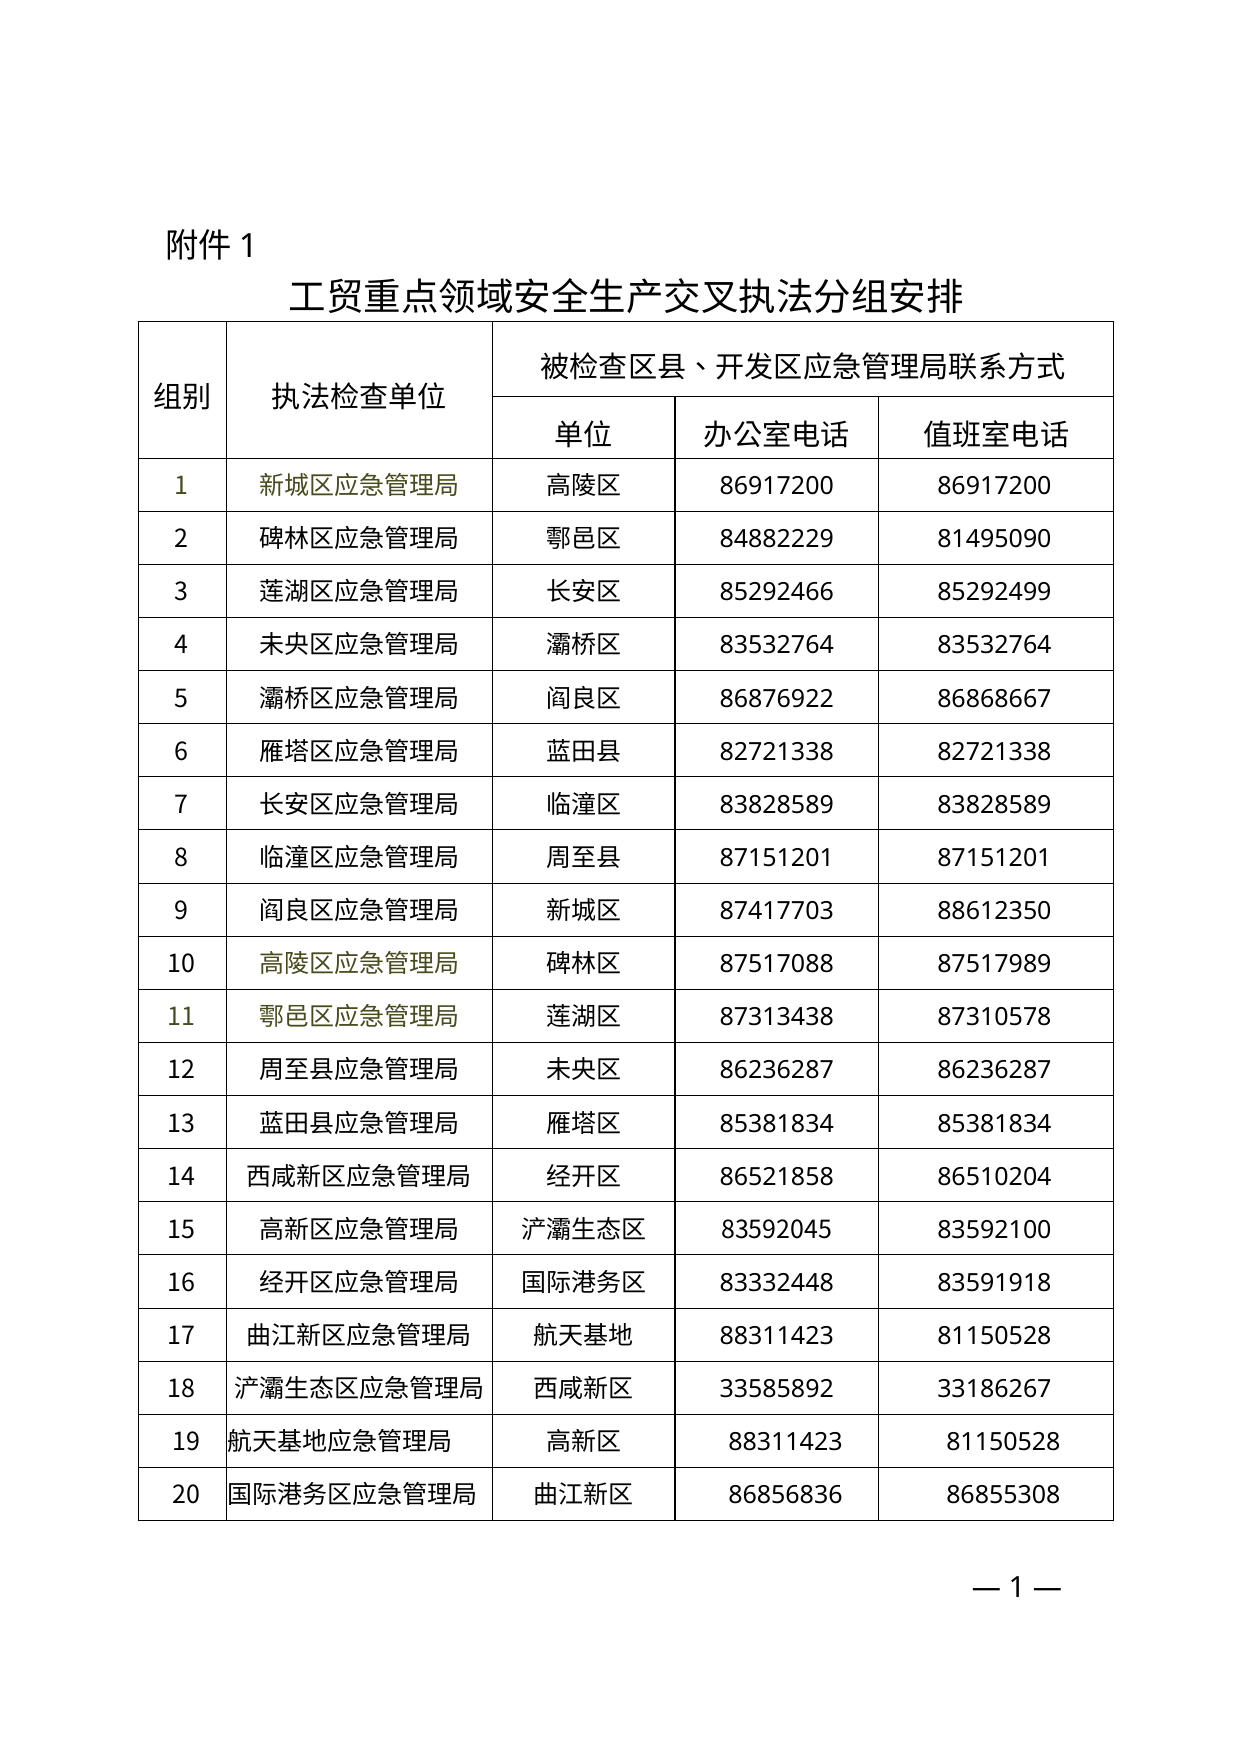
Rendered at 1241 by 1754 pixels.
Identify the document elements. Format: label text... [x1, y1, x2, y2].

table_cell 8 [139, 830, 226, 882]
table_cell 灞桥区应急管理局 [227, 671, 492, 723]
table_cell 国际港务区应急管理局 [227, 1468, 492, 1520]
table_cell 高陵区应急管理局 [227, 937, 492, 989]
table_cell 85292499 [879, 565, 1113, 617]
table_cell 未央区 [493, 1043, 674, 1095]
table_cell 33585892 [676, 1362, 878, 1414]
text 附件1 [165, 218, 1087, 267]
table_cell 18 [139, 1362, 226, 1414]
table_header 组别 [139, 322, 226, 457]
table_cell 经开区 [493, 1149, 674, 1201]
table_cell 87310578 [879, 990, 1113, 1042]
table_cell 87417703 [676, 884, 878, 936]
table_cell 高新区应急管理局 [227, 1202, 492, 1254]
table_cell 82721338 [879, 724, 1113, 776]
table_cell 83828589 [676, 777, 878, 829]
table_cell 19 [139, 1415, 226, 1467]
table_cell 曲江新区 [493, 1468, 674, 1520]
table_cell 航天基地 [493, 1309, 674, 1361]
table_cell 浐灞生态区 [493, 1202, 674, 1254]
table_cell 82721338 [676, 724, 878, 776]
table_cell 88311423 [676, 1309, 878, 1361]
table_cell 86868667 [879, 671, 1113, 723]
table_cell 2 [139, 512, 226, 564]
table_header 执法检查单位 [227, 322, 492, 457]
table_cell 17 [139, 1309, 226, 1361]
table_cell 周至县应急管理局 [227, 1043, 492, 1095]
table_cell 阎良区应急管理局 [227, 884, 492, 936]
table_cell 西咸新区 [493, 1362, 674, 1414]
table_cell 83592045 [676, 1202, 878, 1254]
table_cell 长安区 [493, 565, 674, 617]
table_cell 浐灞生态区应急管理局 [227, 1362, 492, 1414]
table_cell 6 [139, 724, 226, 776]
table_cell 83828589 [879, 777, 1113, 829]
table_cell 碑林区 [493, 937, 674, 989]
table_cell 86855308 [879, 1468, 1113, 1520]
table_cell 86876922 [676, 671, 878, 723]
table_cell 83591918 [879, 1255, 1113, 1307]
table_cell 曲江新区应急管理局 [227, 1309, 492, 1361]
table_cell 经开区应急管理局 [227, 1255, 492, 1307]
table_cell 未央区应急管理局 [227, 618, 492, 670]
table_cell 西咸新区应急管理局 [227, 1149, 492, 1201]
table_cell 阎良区 [493, 671, 674, 723]
table_cell 4 [139, 618, 226, 670]
table_cell 83532764 [676, 618, 878, 670]
table_cell 86236287 [676, 1043, 878, 1095]
table_cell 86510204 [879, 1149, 1113, 1201]
table_cell 国际港务区 [493, 1255, 674, 1307]
table_cell 87313438 [676, 990, 878, 1042]
table_cell 莲湖区 [493, 990, 674, 1042]
table_cell 航天基地应急管理局 [227, 1415, 492, 1467]
table_cell 蓝田县 [493, 724, 674, 776]
table_cell 15 [139, 1202, 226, 1254]
table_cell 87151201 [676, 830, 878, 882]
table_cell 办公室电话 [676, 397, 878, 457]
table_cell 9 [139, 884, 226, 936]
table_cell 碑林区应急管理局 [227, 512, 492, 564]
table_cell 单位 [493, 397, 674, 457]
table_cell 88612350 [879, 884, 1113, 936]
table_cell 鄠邑区应急管理局 [227, 990, 492, 1042]
table_cell 10 [139, 937, 226, 989]
table_cell 灞桥区 [493, 618, 674, 670]
table_cell 新城区 [493, 884, 674, 936]
table_cell 高新区 [493, 1415, 674, 1467]
table_cell 81495090 [879, 512, 1113, 564]
table_cell 长安区应急管理局 [227, 777, 492, 829]
table_cell 33186267 [879, 1362, 1113, 1414]
table_cell 12 [139, 1043, 226, 1095]
table_cell 高陵区 [493, 459, 674, 511]
table_cell 85292466 [676, 565, 878, 617]
text 工贸重点领域安全生产交叉执法分组安排 [165, 267, 1087, 321]
table_cell 87517989 [879, 937, 1113, 989]
table_cell 86856836 [676, 1468, 878, 1520]
table_cell 86521858 [676, 1149, 878, 1201]
table_cell 86917200 [676, 459, 878, 511]
table_cell 11 [139, 990, 226, 1042]
table_cell 鄠邑区 [493, 512, 674, 564]
table_cell 87517088 [676, 937, 878, 989]
table_cell 莲湖区应急管理局 [227, 565, 492, 617]
table_header 被检查区县、开发区应急管理局联系方式 [493, 322, 1113, 396]
table_cell 85381834 [879, 1096, 1113, 1148]
table_cell 81150528 [879, 1415, 1113, 1467]
table_cell 1 [139, 459, 226, 511]
table_cell 周至县 [493, 830, 674, 882]
table_cell 83532764 [879, 618, 1113, 670]
table_cell 84882229 [676, 512, 878, 564]
table_cell 临潼区 [493, 777, 674, 829]
table_cell 蓝田县应急管理局 [227, 1096, 492, 1148]
table_cell 5 [139, 671, 226, 723]
table_cell 13 [139, 1096, 226, 1148]
table_cell 83332448 [676, 1255, 878, 1307]
table_cell 临潼区应急管理局 [227, 830, 492, 882]
table_cell 87151201 [879, 830, 1113, 882]
table_cell 86917200 [879, 459, 1113, 511]
table_cell 3 [139, 565, 226, 617]
table_cell 7 [139, 777, 226, 829]
table_cell 值班室电话 [879, 397, 1113, 457]
table_cell 雁塔区 [493, 1096, 674, 1148]
table_cell 16 [139, 1255, 226, 1307]
table_cell 81150528 [879, 1309, 1113, 1361]
table_cell 新城区应急管理局 [227, 459, 492, 511]
table_cell 14 [139, 1149, 226, 1201]
table_cell 83592100 [879, 1202, 1113, 1254]
table_cell 雁塔区应急管理局 [227, 724, 492, 776]
table_cell 20 [139, 1468, 226, 1520]
table_cell 85381834 [676, 1096, 878, 1148]
table_cell 88311423 [676, 1415, 878, 1467]
table_cell 86236287 [879, 1043, 1113, 1095]
